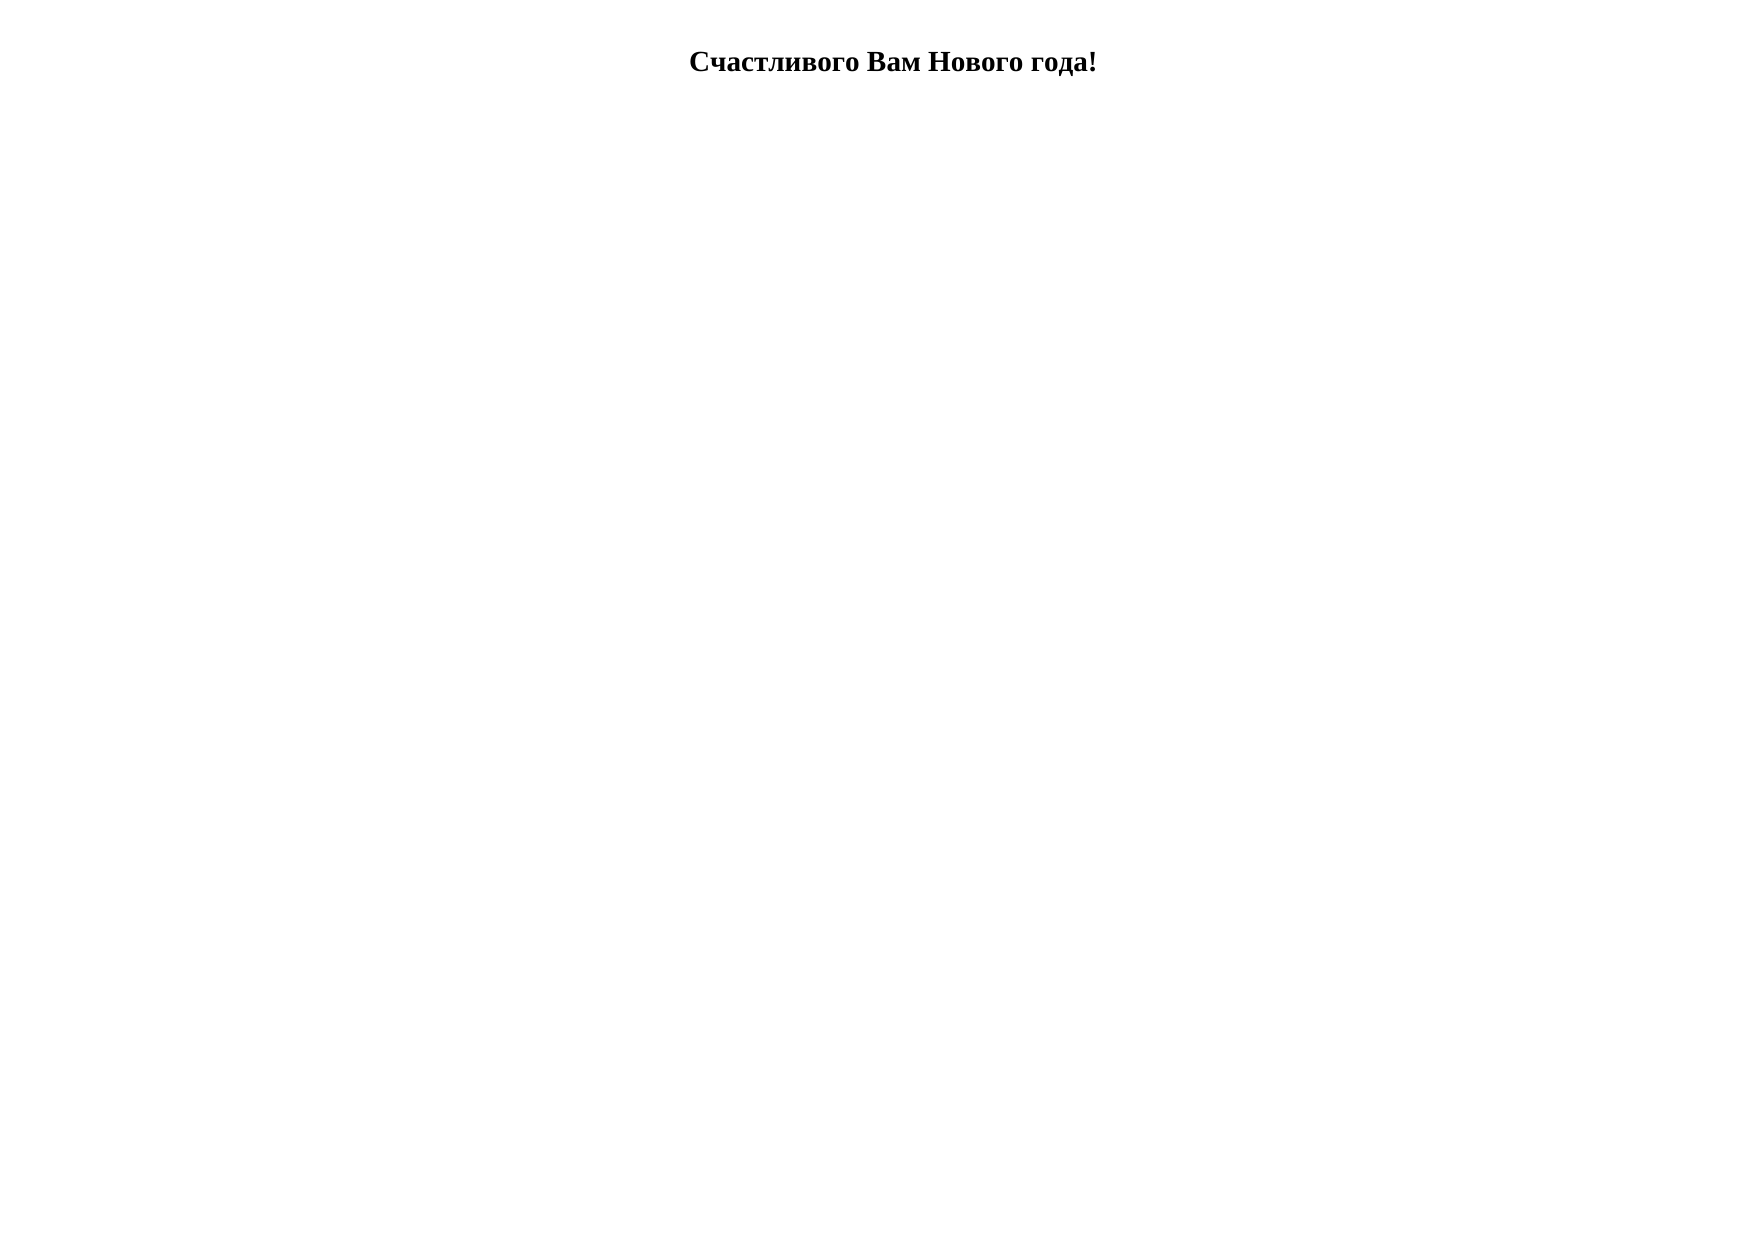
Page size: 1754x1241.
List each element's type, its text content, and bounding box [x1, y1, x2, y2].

text Счастливого Вам Нового года! [59, 44, 1728, 78]
